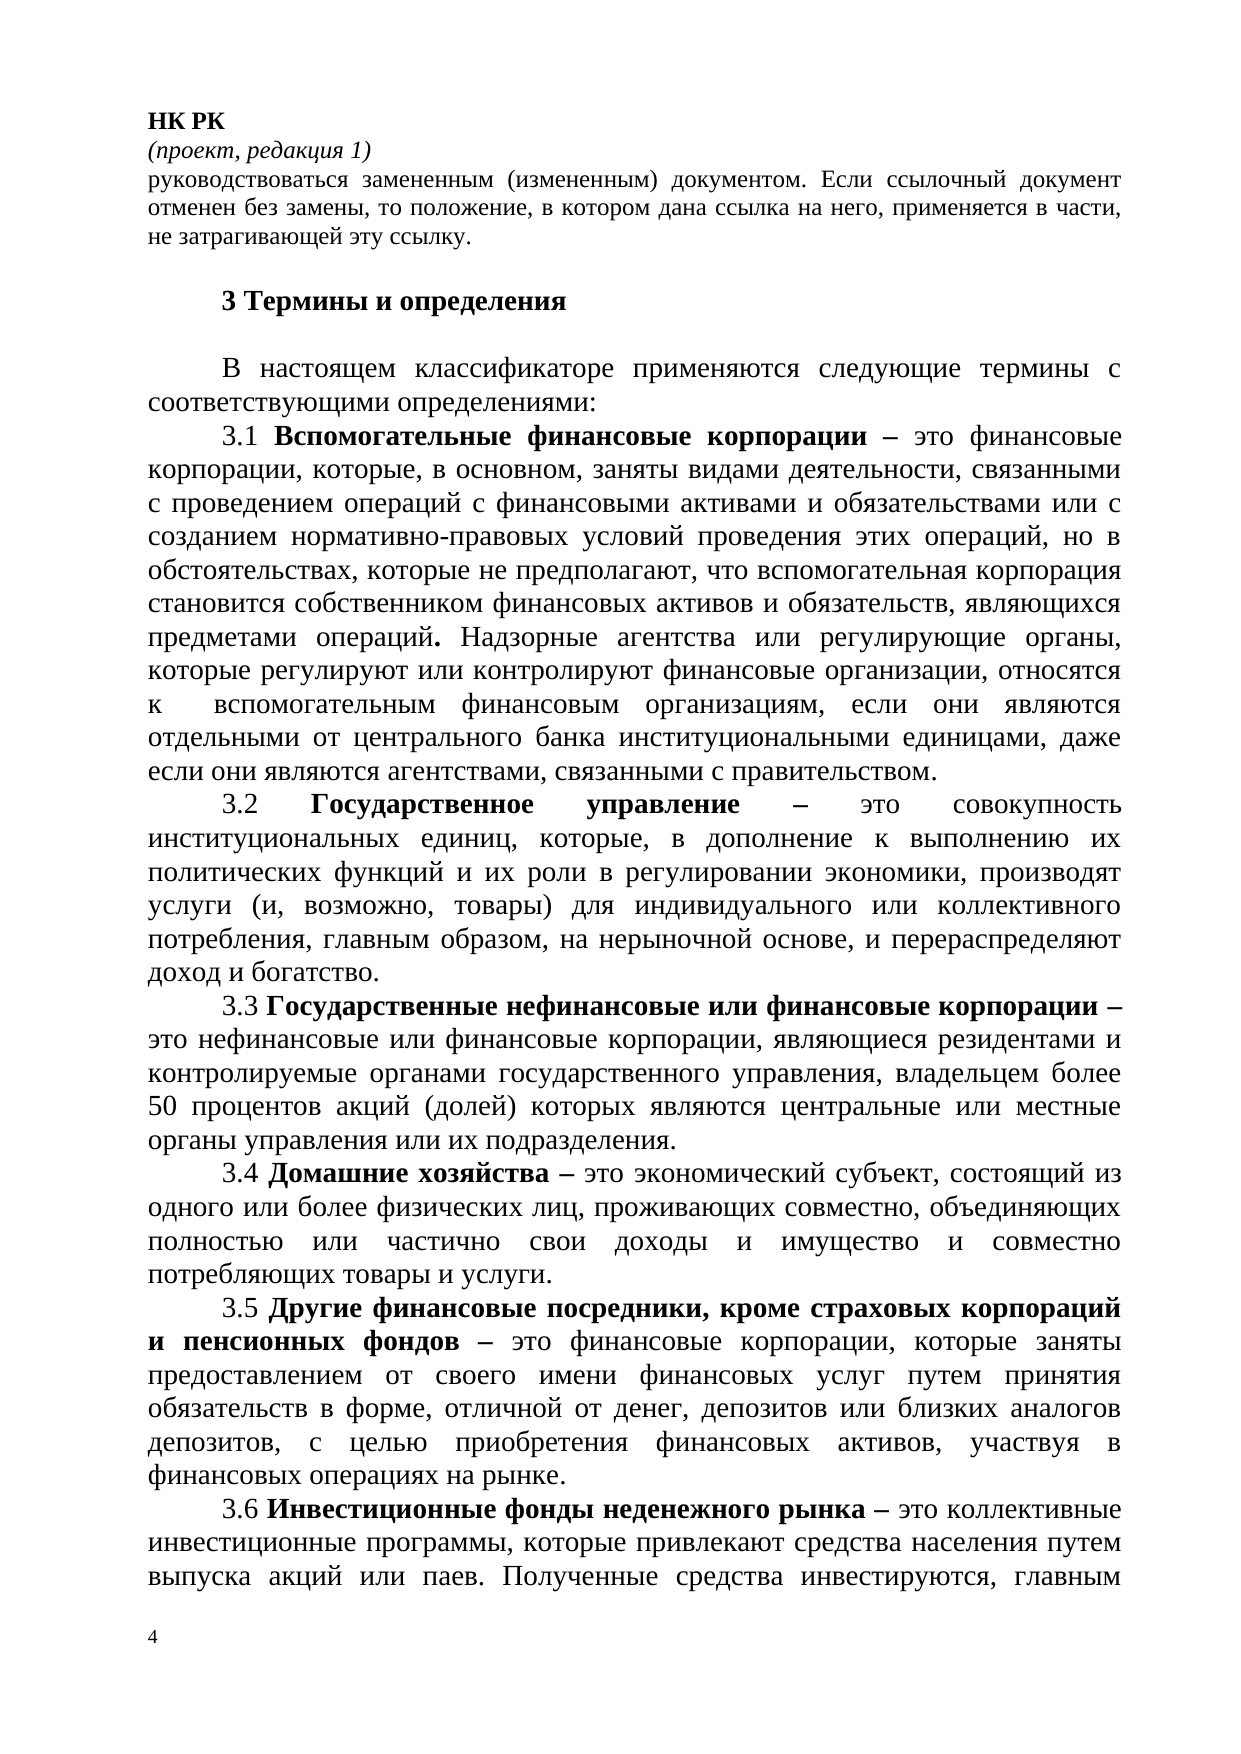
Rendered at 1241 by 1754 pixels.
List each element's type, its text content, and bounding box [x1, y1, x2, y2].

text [148, 1491, 1122, 1592]
text В настоящем классификаторе применяются следующие термины с соответствующими определениями: [148, 351, 1122, 418]
text 3.1 Вспомогательные финансовые корпорации – это финансовые корпорации, которые, в основном, заняты видами деятельности, связанными с проведением операций с финансовыми активами и обязательствами или с созданием нормативно-правовых условий проведения этих операций, но в обстоятельствах, которые не предполагают, что вспомогательная корпорация становится собственником финансовых активов и обязательств, являющихся предметами операций. Надзорные агентства или регулирующие органы, которые регулируют или контролируют финансовые организации, относятся к вспомогательным финансовым организациям, если они являются отдельными от центрального банка институциональными единицами, даже если они являются агентствами, связанными с правительством. [148, 418, 1122, 787]
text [148, 164, 1122, 250]
text 3.2 Государственное управление – это совокупность институциональных единиц, которые, в дополнение к выполнению их политических функций и их роли в регулировании экономики, производят услуги (и, возможно, товары) для индивидуального или коллективного потребления, главным образом, на нерыночной основе, и перераспределяют доход и богатство. [148, 787, 1122, 988]
text 3.4 Домашние хозяйства – это экономический субъект, состоящий из одного или более физических лиц, проживающих совместно, объединяющих полностью или частично свои доходы и имущество и совместно потребляющих товары и услуги. [148, 1156, 1122, 1290]
text 3.3 Государственные нефинансовые или финансовые корпорации – это нефинансовые или финансовые корпорации, являющиеся резидентами и контролируемые органами государственного управления, владельцем более 50 процентов акций (долей) которых являются центральные или местные органы управления или их подразделения. [148, 988, 1122, 1156]
text 3.5 Другие финансовые посредники, кроме страховых корпораций и пенсионных фондов – это финансовые корпорации, которые заняты предоставлением от своего имени финансовых услуг путем принятия обязательств в форме, отличной от денег, депозитов или близких аналогов депозитов, с целью приобретения финансовых активов, участвуя в финансовых операциях на рынке. [148, 1290, 1122, 1491]
text 3 Термины и определения [148, 283, 1122, 317]
